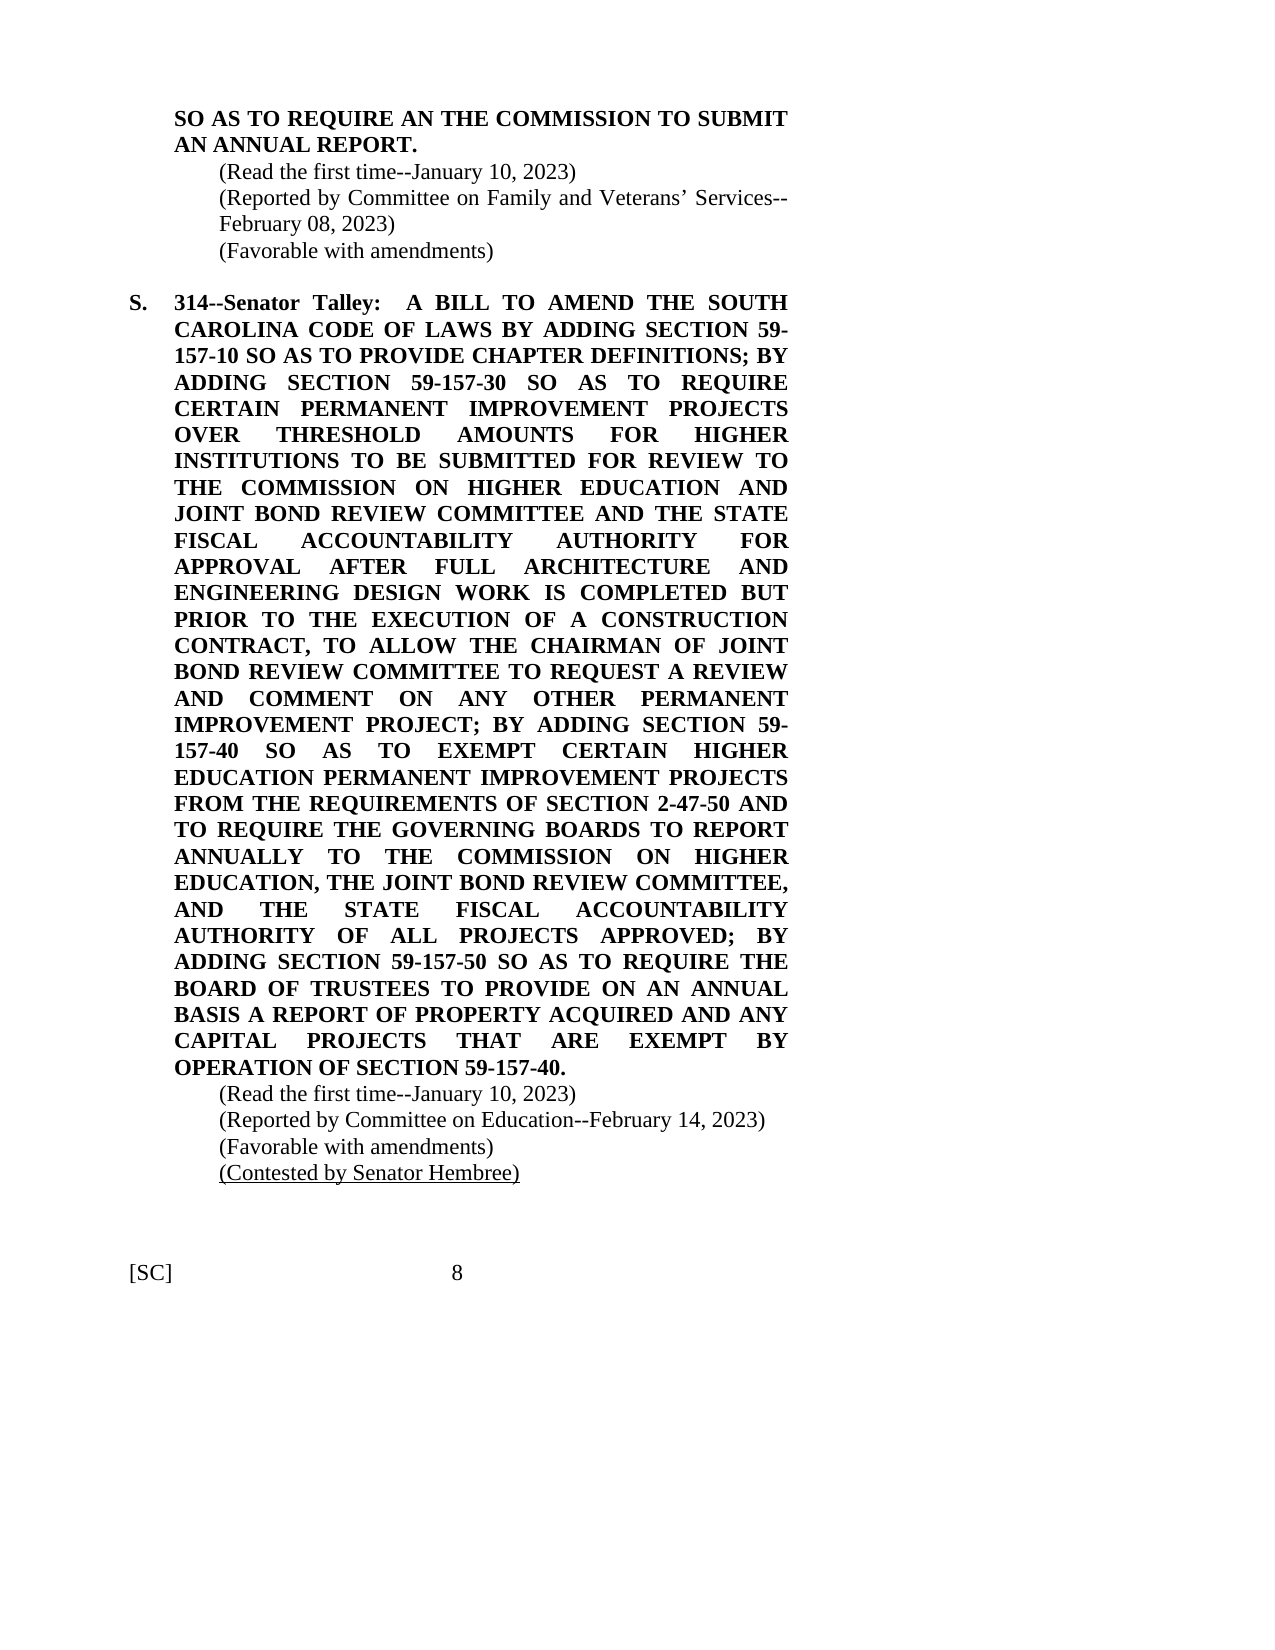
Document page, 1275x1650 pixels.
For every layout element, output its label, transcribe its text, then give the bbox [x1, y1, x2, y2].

text (Favorable with amendments) [219, 1133, 789, 1159]
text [129, 105, 789, 158]
text (Read the first time--January 10, 2023) [219, 1080, 789, 1106]
text (Read the first time--January 10, 2023) [219, 158, 789, 184]
text (Reported by Committee on Family and Veterans’ Services--February 08, 2023) [219, 184, 789, 237]
text S. 314--Senator Talley: A BILL TO AMEND THE SOUTH CAROLINA CODE OF LAWS BY ADDING SECTION 59-157-10 SO AS TO PROVIDE CHAPTER DEFINITIONS; BY ADDING SECTION 59-157-30 SO AS TO REQUIRE CERTAIN PERMANENT IMPROVEMENT PROJECTS OVER THRESHOLD AMOUNTS FOR HIGHER INSTITUTIONS TO BE SUBMITTED FOR REVIEW TO THE COMMISSION ON HIGHER EDUCATION AND JOINT BOND REVIEW COMMITTEE AND THE STATE FISCAL ACCOUNTABILITY AUTHORITY FOR APPROVAL AFTER FULL ARCHITECTURE AND ENGINEERING DESIGN WORK IS COMPLETED BUT PRIOR TO THE EXECUTION OF A CONSTRUCTION CONTRACT, TO ALLOW THE CHAIRMAN OF JOINT BOND REVIEW COMMITTEE TO REQUEST A REVIEW AND COMMENT ON ANY OTHER PERMANENT IMPROVEMENT PROJECT; BY ADDING SECTION 59-157-40 SO AS TO EXEMPT CERTAIN HIGHER EDUCATION PERMANENT IMPROVEMENT PROJECTS FROM THE REQUIREMENTS OF SECTION 2-47-50 AND TO REQUIRE THE GOVERNING BOARDS TO REPORT ANNUALLY TO THE COMMISSION ON HIGHER EDUCATION, THE JOINT BOND REVIEW COMMITTEE, AND THE STATE FISCAL ACCOUNTABILITY AUTHORITY OF ALL PROJECTS APPROVED; BY ADDING SECTION 59-157-50 SO AS TO REQUIRE THE BOARD OF TRUSTEES TO PROVIDE ON AN ANNUAL BASIS A REPORT OF PROPERTY ACQUIRED AND ANY CAPITAL PROJECTS THAT ARE EXEMPT BY OPERATION OF SECTION 59-157-40. [129, 289, 789, 1080]
text (Reported by Committee on Education--February 14, 2023) [219, 1106, 789, 1133]
text (Contested by Senator Hembree) [219, 1159, 789, 1186]
text (Favorable with amendments) [219, 237, 789, 263]
